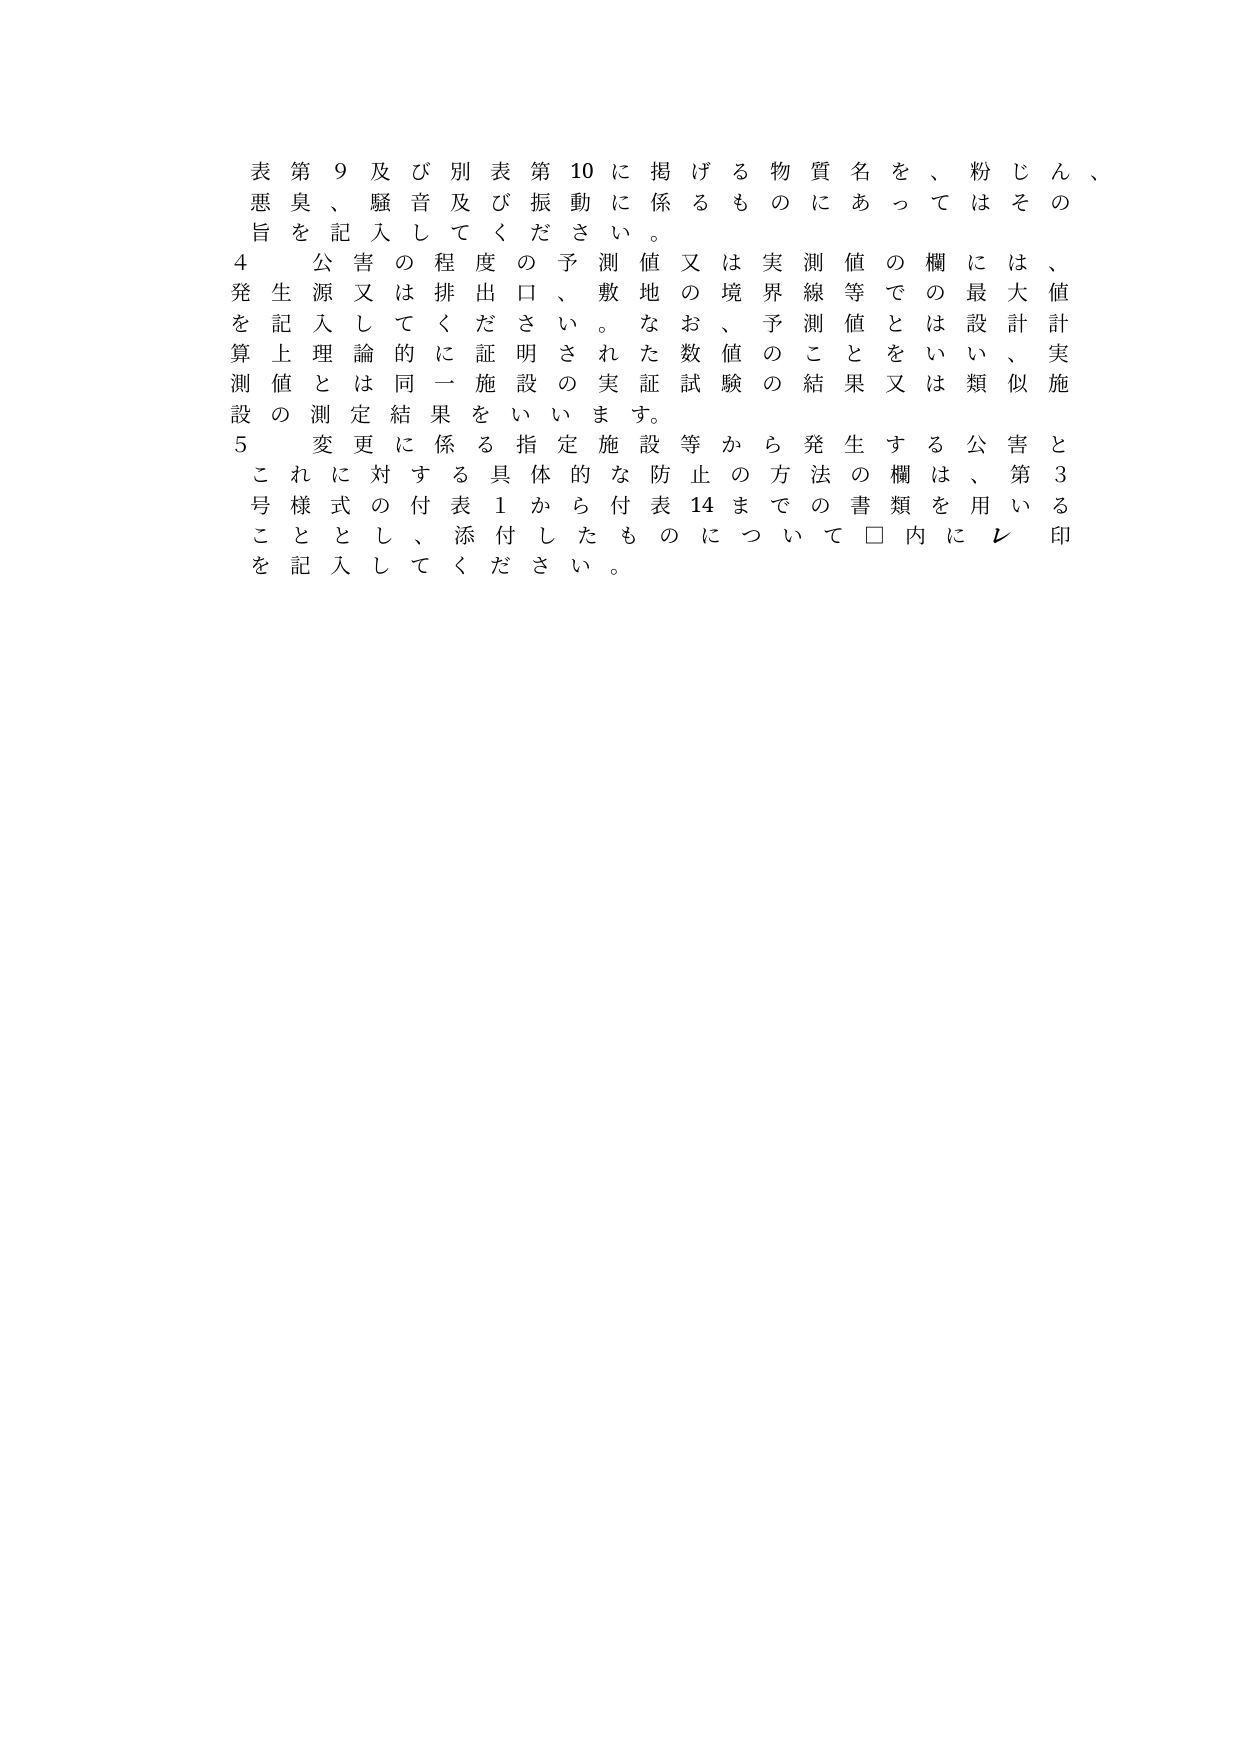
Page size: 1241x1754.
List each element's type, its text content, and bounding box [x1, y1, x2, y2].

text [210, 155, 1090, 246]
text ５ 変更に係る指定施設等から発生する公害とこれに対する具体的な防止の方法の欄は、第３号様式の付表１から付表14までの書類を用いることとし、添付したものについて□内にレ 印を記入してください。 [210, 428, 1090, 580]
text ４ 公害の程度の予測値又は実測値の欄には、発生源又は排出口、敷地の境界線等での最大値を記入してください。なお、予測値とは設計計算上理論的に証明された数値のことをいい、実測値とは同一施設の実証試験の結果又は類似施設の測定結果をいいます。 [210, 246, 1090, 428]
